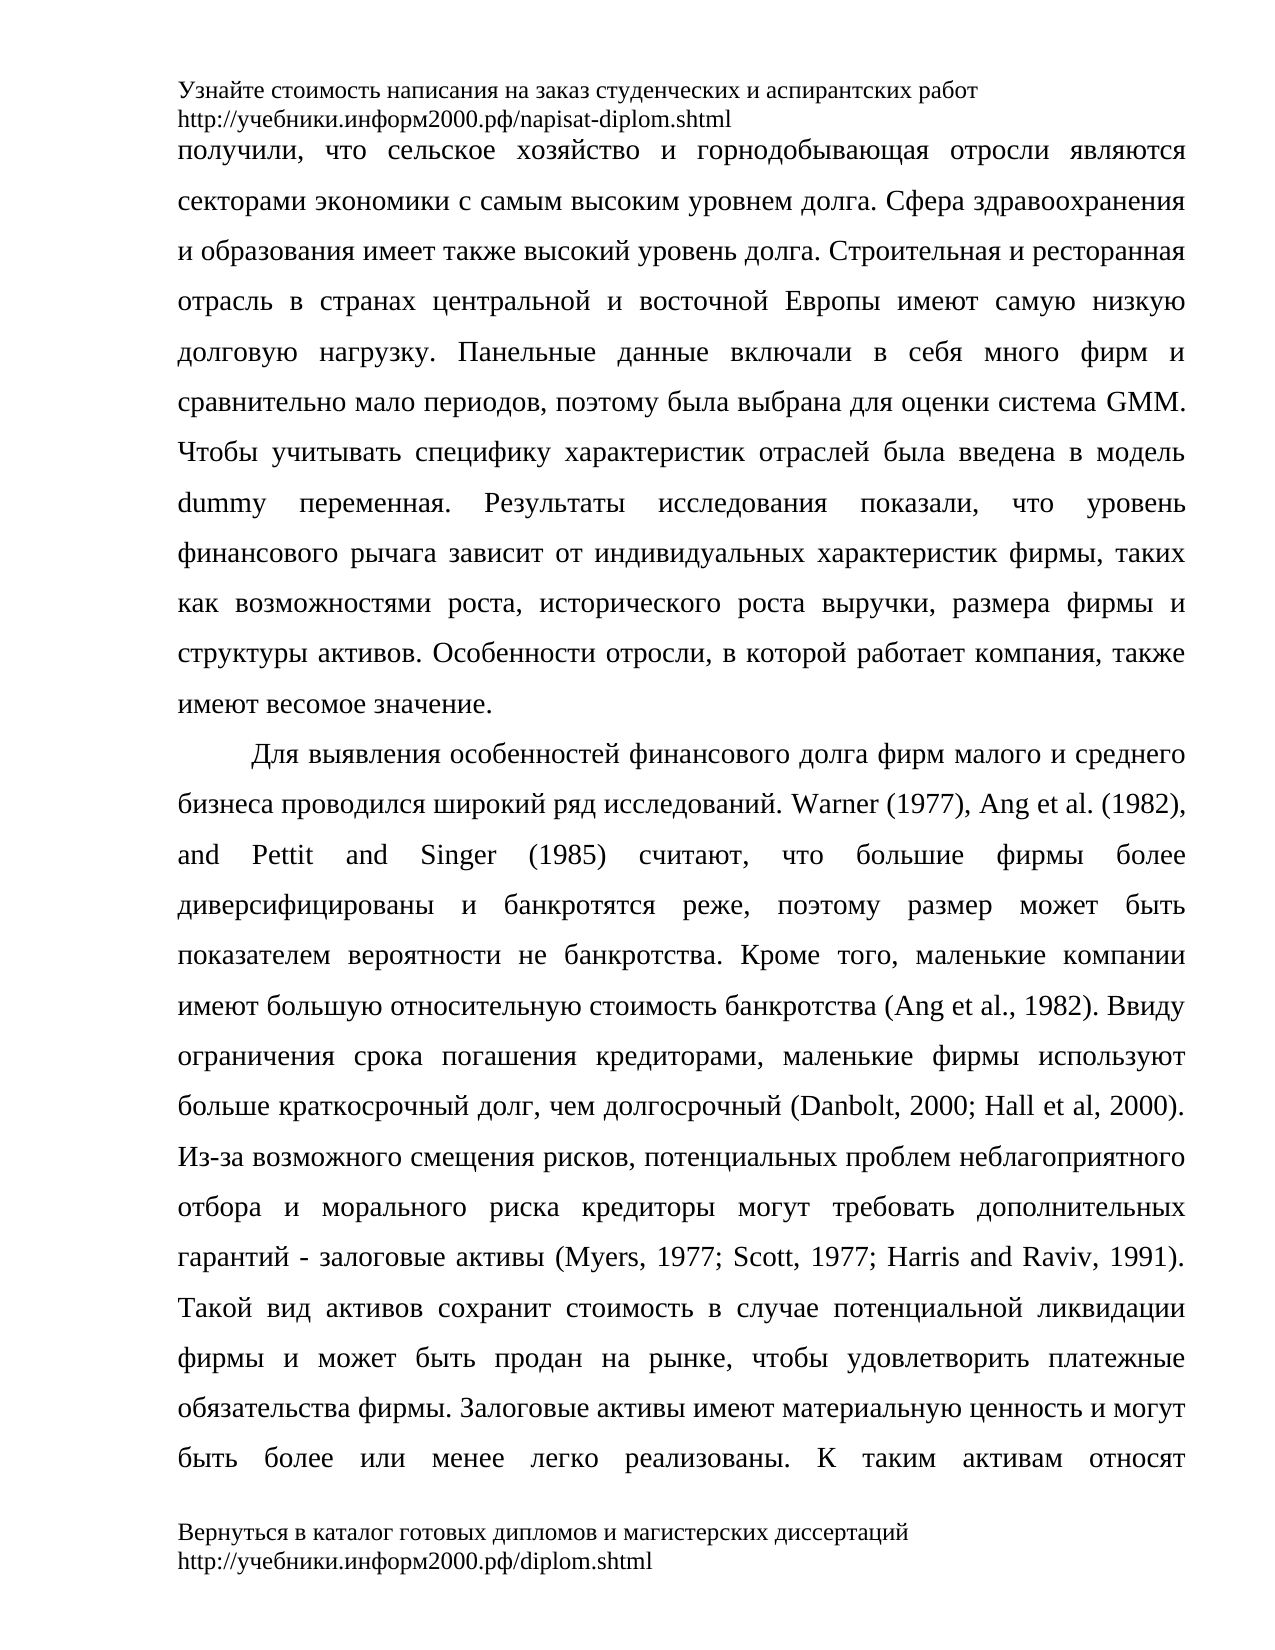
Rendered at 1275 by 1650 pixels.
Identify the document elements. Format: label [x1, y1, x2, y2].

text [177, 736, 1186, 1474]
text [177, 132, 1186, 719]
